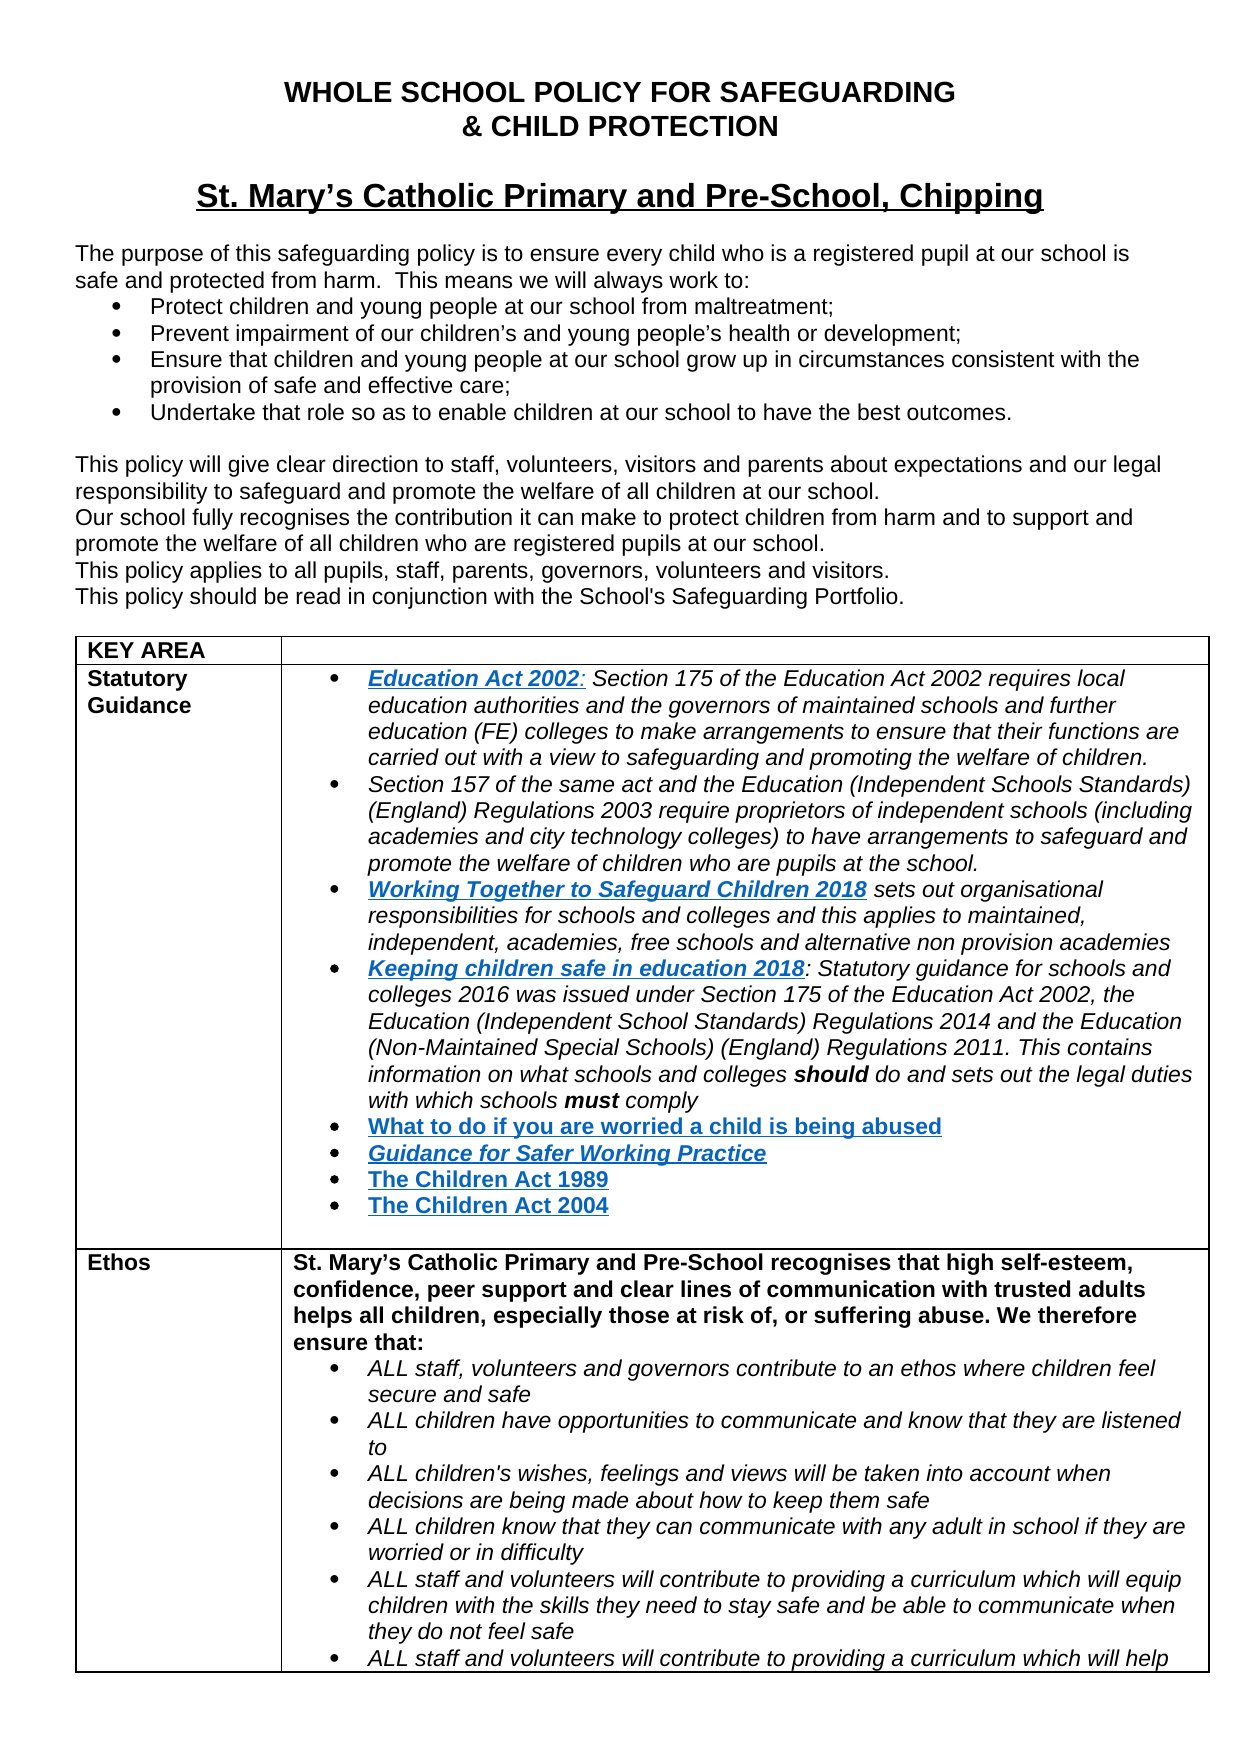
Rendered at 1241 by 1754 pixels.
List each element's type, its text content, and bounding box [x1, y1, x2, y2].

table_cell Ethos [77, 1250, 281, 1671]
table_cell Statutory Guidance [77, 665, 281, 1248]
list Ensure that children and young people at our school grow up in circumstances consistent with the provision of safe and effective care; [112, 346, 1165, 398]
text This policy applies to all pupils, staff, parents, governors, volunteers and visitors. [75, 557, 1165, 583]
text This policy will give clear direction to staff, volunteers, visitors and parents about expectations and our legal responsibility to safeguard and promote the welfare of all children at our school. [75, 451, 1165, 504]
text St. Mary’s Catholic Primary and Pre-School, Chipping [75, 176, 1165, 214]
table_cell Education Act 2002: Section 175 of the Education Act 2002 requires local education authorities and the governors of maintained schools and further education (FE) colleges to make arrangements to ensure that their functions are carried out with a view to safeguarding and promoting the welfare of children. Section 157 of the same act and the Education (Independent Schools Standards) (England) Regulations 2003 require proprietors of independent schools (including academies and city technology colleges) to have arrangements to safeguard and promote the welfare of children who are pupils at the school. Working Together to Safeguard Children 2018 sets out organisational responsibilities for schools and colleges and this applies to maintained, independent, academies, free schools and alternative non provision academies Keeping children safe in education 2018: Statutory guidance for schools and colleges 2016 was issued under Section 175 of the Education Act 2002, the Education (Independent School Standards) Regulations 2014 and the Education (Non-Maintained Special Schools) (England) Regulations 2011. This contains information on what schools and colleges should do and sets out the legal duties with which schools must comply What to do if you are worried a child is being abused Guidance for Safer Working Practice The Children Act 1989 The Children Act 2004 [282, 665, 1208, 1248]
table_header KEY AREA [77, 637, 281, 664]
table_header [282, 637, 1208, 664]
text & CHILD PROTECTION [75, 108, 1165, 142]
list Protect children and young people at our school from maltreatment; [112, 293, 1165, 319]
text The purpose of this safeguarding policy is to ensure every child who is a registered pupil at our school is safe and protected from harm. This means we will always work to: [75, 240, 1165, 293]
list Prevent impairment of our children’s and young people’s health or development; [112, 319, 1165, 346]
list Undertake that role so as to enable children at our school to have the best outcomes. [112, 398, 1165, 425]
text WHOLE SCHOOL POLICY FOR SAFEGUARDING [75, 75, 1165, 108]
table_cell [282, 1250, 1208, 1671]
text Our school fully recognises the contribution it can make to protect children from harm and to support and promote the welfare of all children who are registered pupils at our school. [75, 504, 1165, 557]
text This policy should be read in conjunction with the School's Safeguarding Portfolio. [75, 583, 1165, 609]
